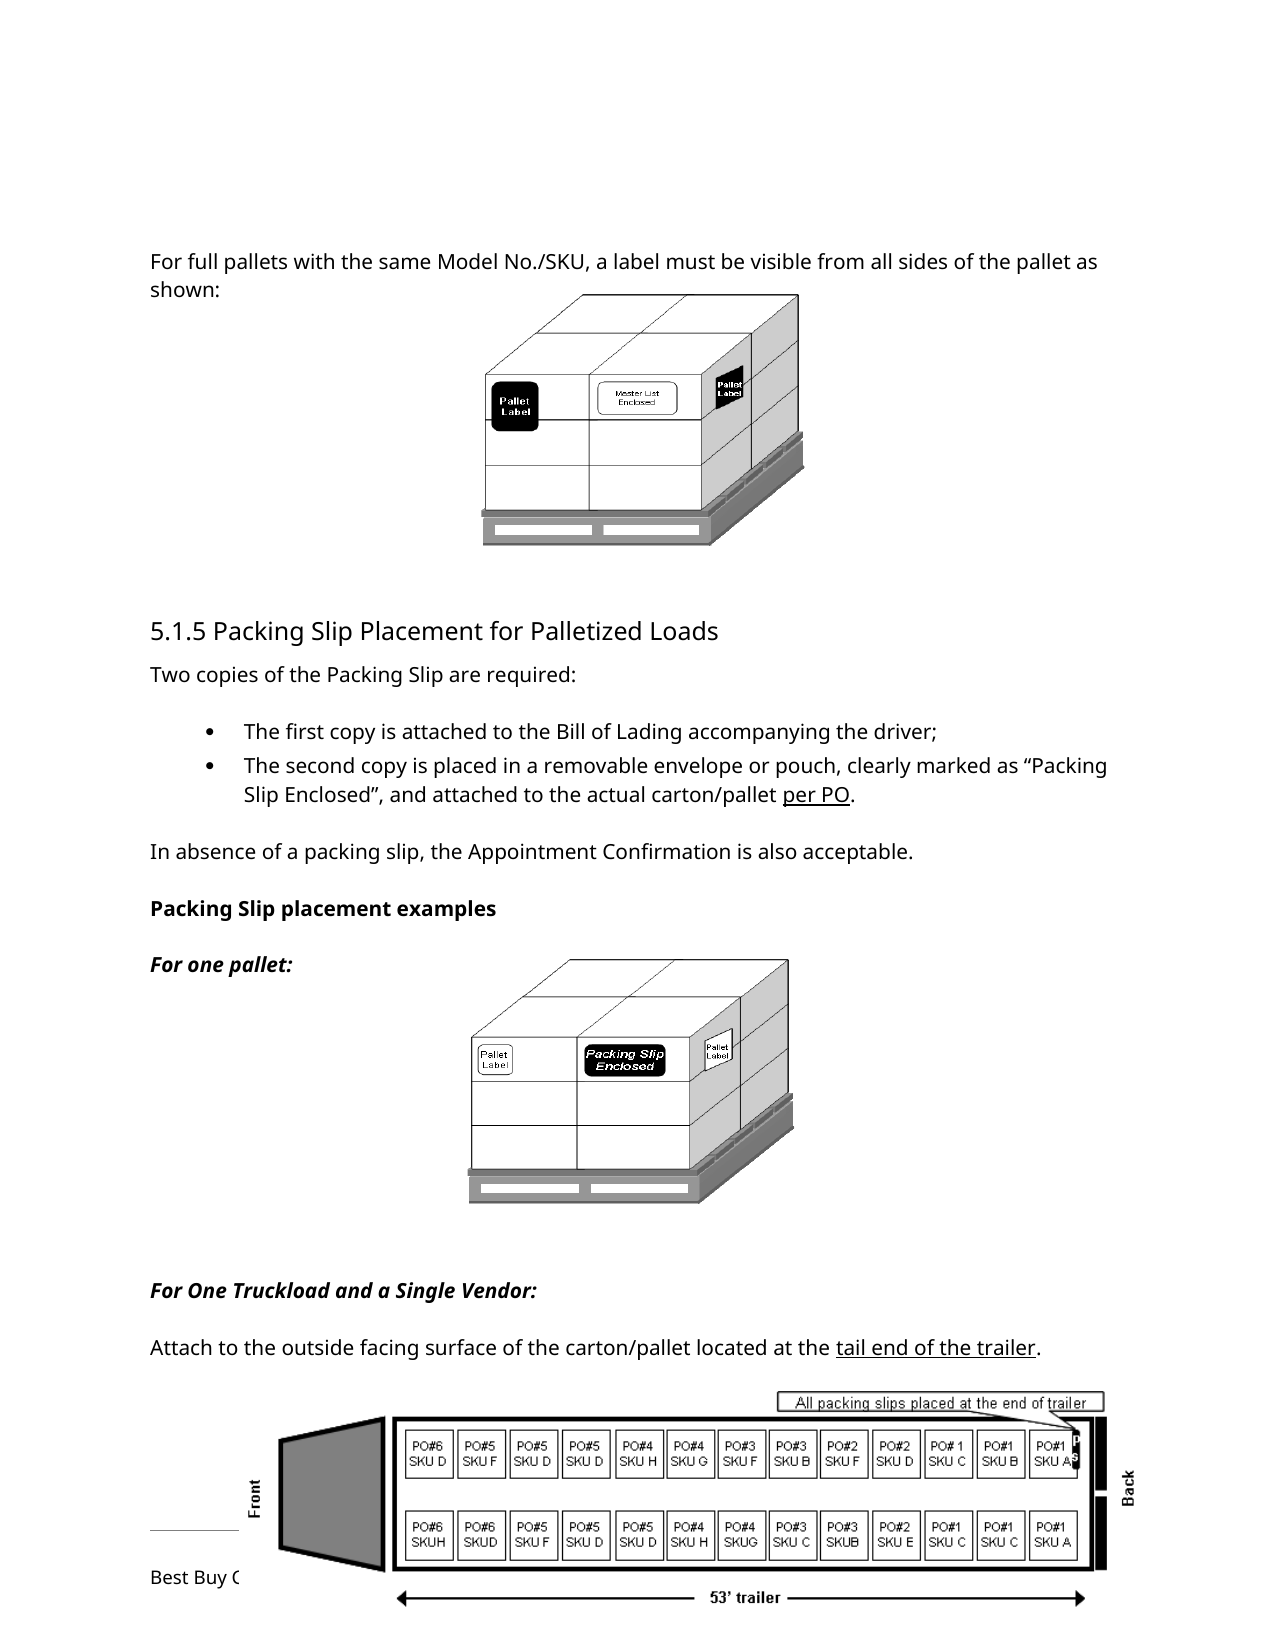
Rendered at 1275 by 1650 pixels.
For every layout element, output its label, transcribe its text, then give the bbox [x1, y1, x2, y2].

text Packing Slip placement examples [150, 894, 1125, 922]
text For One Truckload and a Single Vendor: [150, 1276, 1125, 1304]
picture [239, 1391, 1143, 1616]
subtitle 5.1.5 Packing Slip Placement for Palletized Loads [150, 613, 1125, 647]
text For full pallets with the same Model No./SKU, a label must be visible from all sides of the pallet as shown: [150, 247, 1125, 304]
list The second copy is placed in a removable envelope or pouch, clearly marked as “Packing Slip Enclosed”, and attached to the actual carton/pallet per PO. [206, 752, 1125, 808]
text Two copies of the Packing Slip are required: [150, 660, 1125, 688]
text In absence of a packing slip, the Appointment Confirmation is also acceptable. [150, 837, 1125, 865]
list The first copy is attached to the Bill of Lading accompanying the driver; [206, 717, 1125, 745]
picture [481, 294, 805, 546]
text Attach to the outside facing surface of the carton/pallet located at the tail end of the trailer. [150, 1333, 1125, 1361]
picture [467, 959, 795, 1204]
text For one pallet: [150, 951, 1125, 979]
